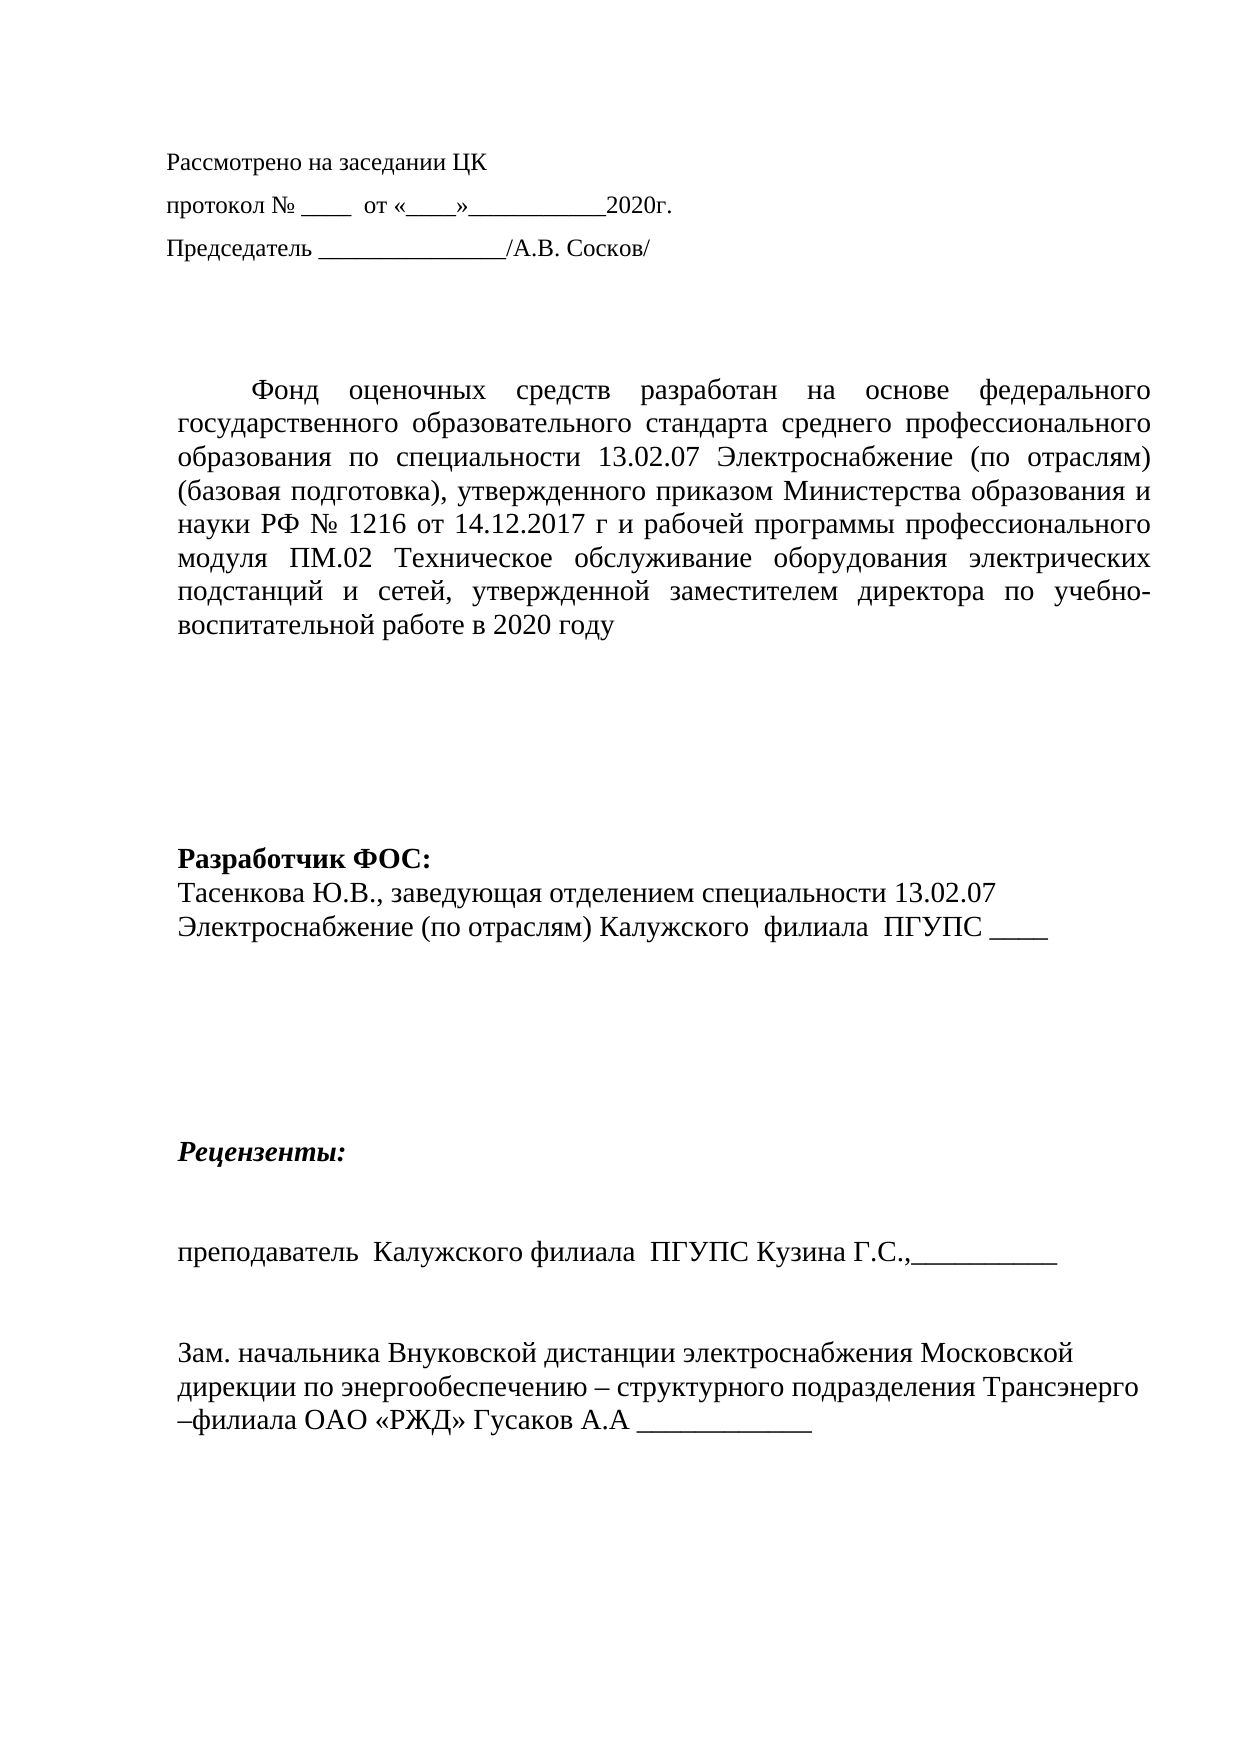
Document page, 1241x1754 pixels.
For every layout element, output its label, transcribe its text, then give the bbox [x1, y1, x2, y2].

text Тасенкова Ю.В., заведующая отделением специальности 13.02.07 Электроснабжение (по отраслям) Калужского филиала ПГУПС ____ [177, 875, 1152, 942]
text Зам. начальника Внуковской дистанции электроснабжения Московской дирекции по энергообеспечению – структурного подразделения Трансэнерго –филиала ОАО «РЖД» Гусаков А.А ____________ [177, 1335, 1152, 1436]
text преподаватель Калужского филиала ПГУПС Кузина Г.С.,__________ [177, 1234, 1152, 1268]
text Рецензенты: [177, 1134, 1152, 1167]
text Разработчик ФОС: [177, 842, 1152, 875]
text Фонд оценочных средств разработан на основе федерального государственного образовательного стандарта среднего профессионального образования по специальности 13.02.07 Электроснабжение (по отраслям) (базовая подготовка), утвержденного приказом Министерства образования и науки РФ № 1216 от 14.12.2017 г и рабочей программы профессионального модуля ПМ.02 Техническое обслуживание оборудования электрических подстанций и сетей, утвержденной заместителем директора по учебно-воспитательной работе в 2020 году [177, 372, 1152, 640]
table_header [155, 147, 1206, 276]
